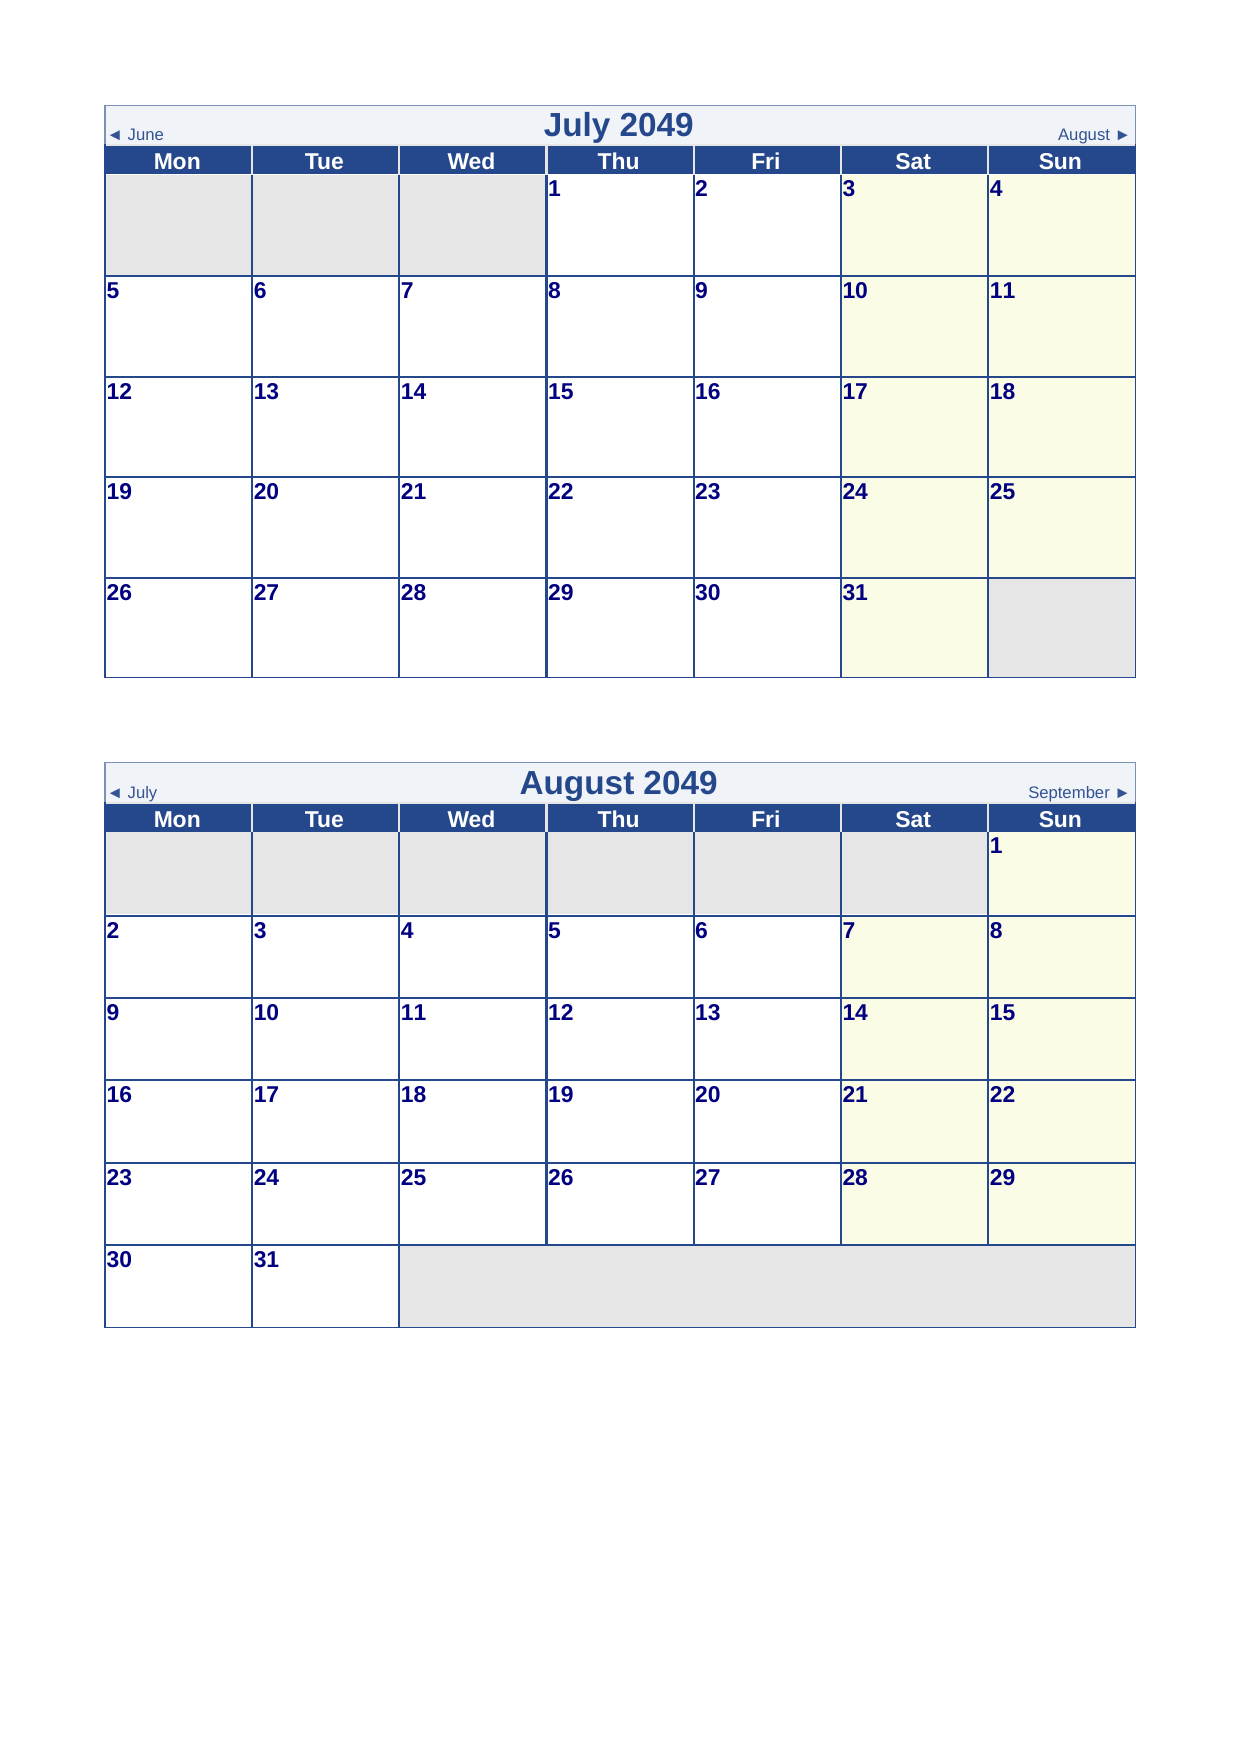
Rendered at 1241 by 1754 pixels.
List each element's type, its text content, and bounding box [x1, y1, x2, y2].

table_cell [400, 1246, 1135, 1327]
table_cell 6 [695, 917, 840, 997]
table_cell 8 [989, 917, 1135, 997]
table_header August ► [988, 106, 1135, 144]
table_cell 27 [253, 579, 398, 677]
table_cell 1 [989, 832, 1135, 914]
table_header ◄ June [106, 106, 252, 144]
table_cell 16 [106, 1081, 251, 1162]
table_cell 7 [842, 917, 987, 997]
table_cell 8 [548, 277, 693, 376]
table_cell Mon [106, 804, 251, 832]
table_cell 15 [548, 378, 693, 476]
table_cell 16 [695, 378, 840, 476]
table_cell 6 [253, 277, 398, 376]
table_cell Sat [842, 804, 987, 832]
table_cell 19 [548, 1081, 693, 1162]
table_cell 15 [989, 999, 1135, 1079]
table_cell 25 [989, 478, 1135, 577]
table_cell Fri [695, 146, 840, 174]
table_cell [400, 175, 545, 275]
table_cell Sun [989, 804, 1135, 832]
table_cell 27 [695, 1164, 840, 1244]
table_cell 7 [400, 277, 545, 376]
table_cell 22 [548, 478, 693, 577]
table_cell 25 [400, 1164, 545, 1244]
table_cell 24 [253, 1164, 398, 1244]
table_cell Wed [400, 146, 545, 174]
table_cell Fri [695, 804, 840, 832]
table_cell 12 [548, 999, 693, 1079]
table_cell 10 [842, 277, 987, 376]
table_cell [106, 175, 251, 275]
table_cell [400, 832, 545, 914]
table_cell [106, 832, 251, 914]
table_cell 5 [106, 277, 251, 376]
table_cell 3 [253, 917, 398, 997]
table_cell 9 [695, 277, 840, 376]
table_cell 28 [400, 579, 545, 677]
table_cell 31 [253, 1246, 398, 1327]
table_cell 21 [400, 478, 545, 577]
table_cell 4 [400, 917, 545, 997]
table_cell 11 [400, 999, 545, 1079]
table_cell [253, 175, 398, 275]
table_cell 23 [106, 1164, 251, 1244]
table_cell 20 [695, 1081, 840, 1162]
table_cell 11 [989, 277, 1135, 376]
table_cell 31 [842, 579, 987, 677]
table_cell 20 [253, 478, 398, 577]
table_cell 9 [106, 999, 251, 1079]
table_cell 22 [989, 1081, 1135, 1162]
table_header July 2049 [252, 106, 988, 144]
table_cell Tue [253, 804, 398, 832]
table_cell [989, 579, 1135, 677]
table_cell 18 [989, 378, 1135, 476]
table_cell 24 [842, 478, 987, 577]
table_cell 10 [253, 999, 398, 1079]
table_cell 13 [695, 999, 840, 1079]
table_cell 28 [842, 1164, 987, 1244]
table_cell 2 [106, 917, 251, 997]
table_cell 5 [548, 917, 693, 997]
table_cell 14 [400, 378, 545, 476]
table_cell 13 [253, 378, 398, 476]
table_cell Mon [106, 146, 251, 174]
table_cell 21 [842, 1081, 987, 1162]
table_cell 2 [695, 175, 840, 275]
table_cell Sun [989, 146, 1135, 174]
table_cell 3 [842, 175, 987, 275]
table_cell Wed [400, 804, 545, 832]
table_cell 17 [842, 378, 987, 476]
table_cell 26 [106, 579, 251, 677]
table_cell 29 [989, 1164, 1135, 1244]
table_cell 26 [548, 1164, 693, 1244]
table_header ◄ July [106, 763, 252, 802]
table_cell 30 [106, 1246, 251, 1327]
table_header August 2049 [252, 763, 988, 802]
table_cell 23 [695, 478, 840, 577]
table_cell 1 [548, 175, 693, 275]
table_cell Tue [253, 146, 398, 174]
table_cell [842, 832, 987, 914]
table_cell Thu [548, 146, 693, 174]
table_cell 29 [548, 579, 693, 677]
table_cell [548, 832, 693, 914]
table_cell 12 [106, 378, 251, 476]
table_cell Thu [548, 804, 693, 832]
table_cell 14 [842, 999, 987, 1079]
table_cell [695, 832, 840, 914]
table_cell [253, 832, 398, 914]
table_cell Sat [842, 146, 987, 174]
table_cell 4 [989, 175, 1135, 275]
table_cell 18 [400, 1081, 545, 1162]
table_cell 19 [106, 478, 251, 577]
table_header September ► [988, 763, 1135, 802]
table_cell 17 [253, 1081, 398, 1162]
table_cell 30 [695, 579, 840, 677]
